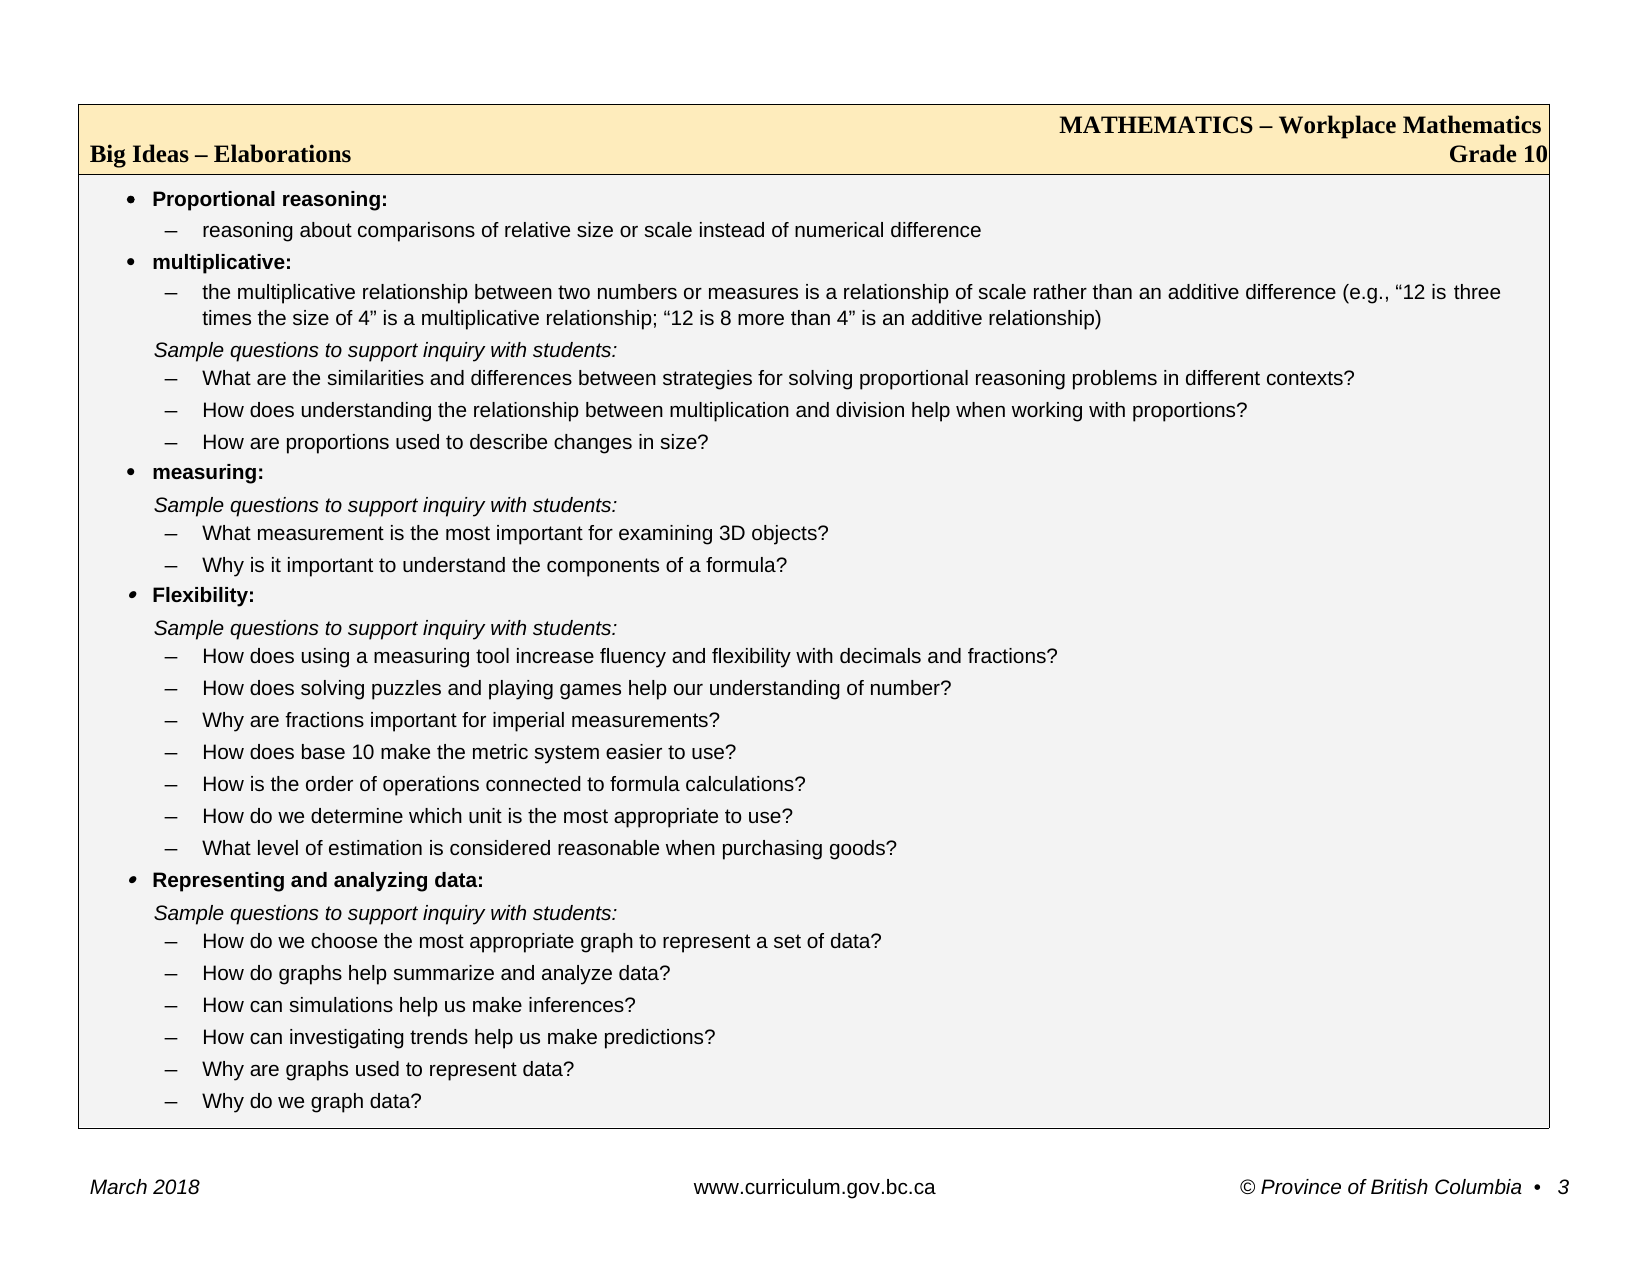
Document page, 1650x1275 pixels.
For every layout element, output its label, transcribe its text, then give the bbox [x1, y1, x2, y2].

table_header MATHEMATICS – Workplace Mathematics Big Ideas – Elaborations Grade 10 [79, 105, 1549, 174]
table_cell Proportional reasoning: reasoning about comparisons of relative size or scale instead of numerical difference multiplicative: the multiplicative relationship between two numbers or measures is a relationship of scale rather than an additive difference (e.g., “12 is three times the size of 4” is a multiplicative relationship; “12 is 8 more than 4” is an additive relationship) Sample questions to support inquiry with students: What are the similarities and differences between strategies for solving proportional reasoning problems in different contexts? How does understanding the relationship between multiplication and division help when working with proportions? How are proportions used to describe changes in size? measuring: Sample questions to support inquiry with students: What measurement is the most important for examining 3D objects? Why is it important to understand the components of a formula? Flexibility: Sample questions to support inquiry with students: How does using a measuring tool increase fluency and flexibility with decimals and fractions? How does solving puzzles and playing games help our understanding of number? Why are fractions important for imperial measurements? How does base 10 make the metric system easier to use? How is the order of operations connected to formula calculations? How do we determine which unit is the most appropriate to use? What level of estimation is considered reasonable when purchasing goods? Representing and analyzing data: Sample questions to support inquiry with students: How do we choose the most appropriate graph to represent a set of data? How do graphs help summarize and analyze data? How can simulations help us make inferences? How can investigating trends help us make predictions? Why are graphs used to represent data? Why do we graph data? [79, 175, 1549, 1127]
